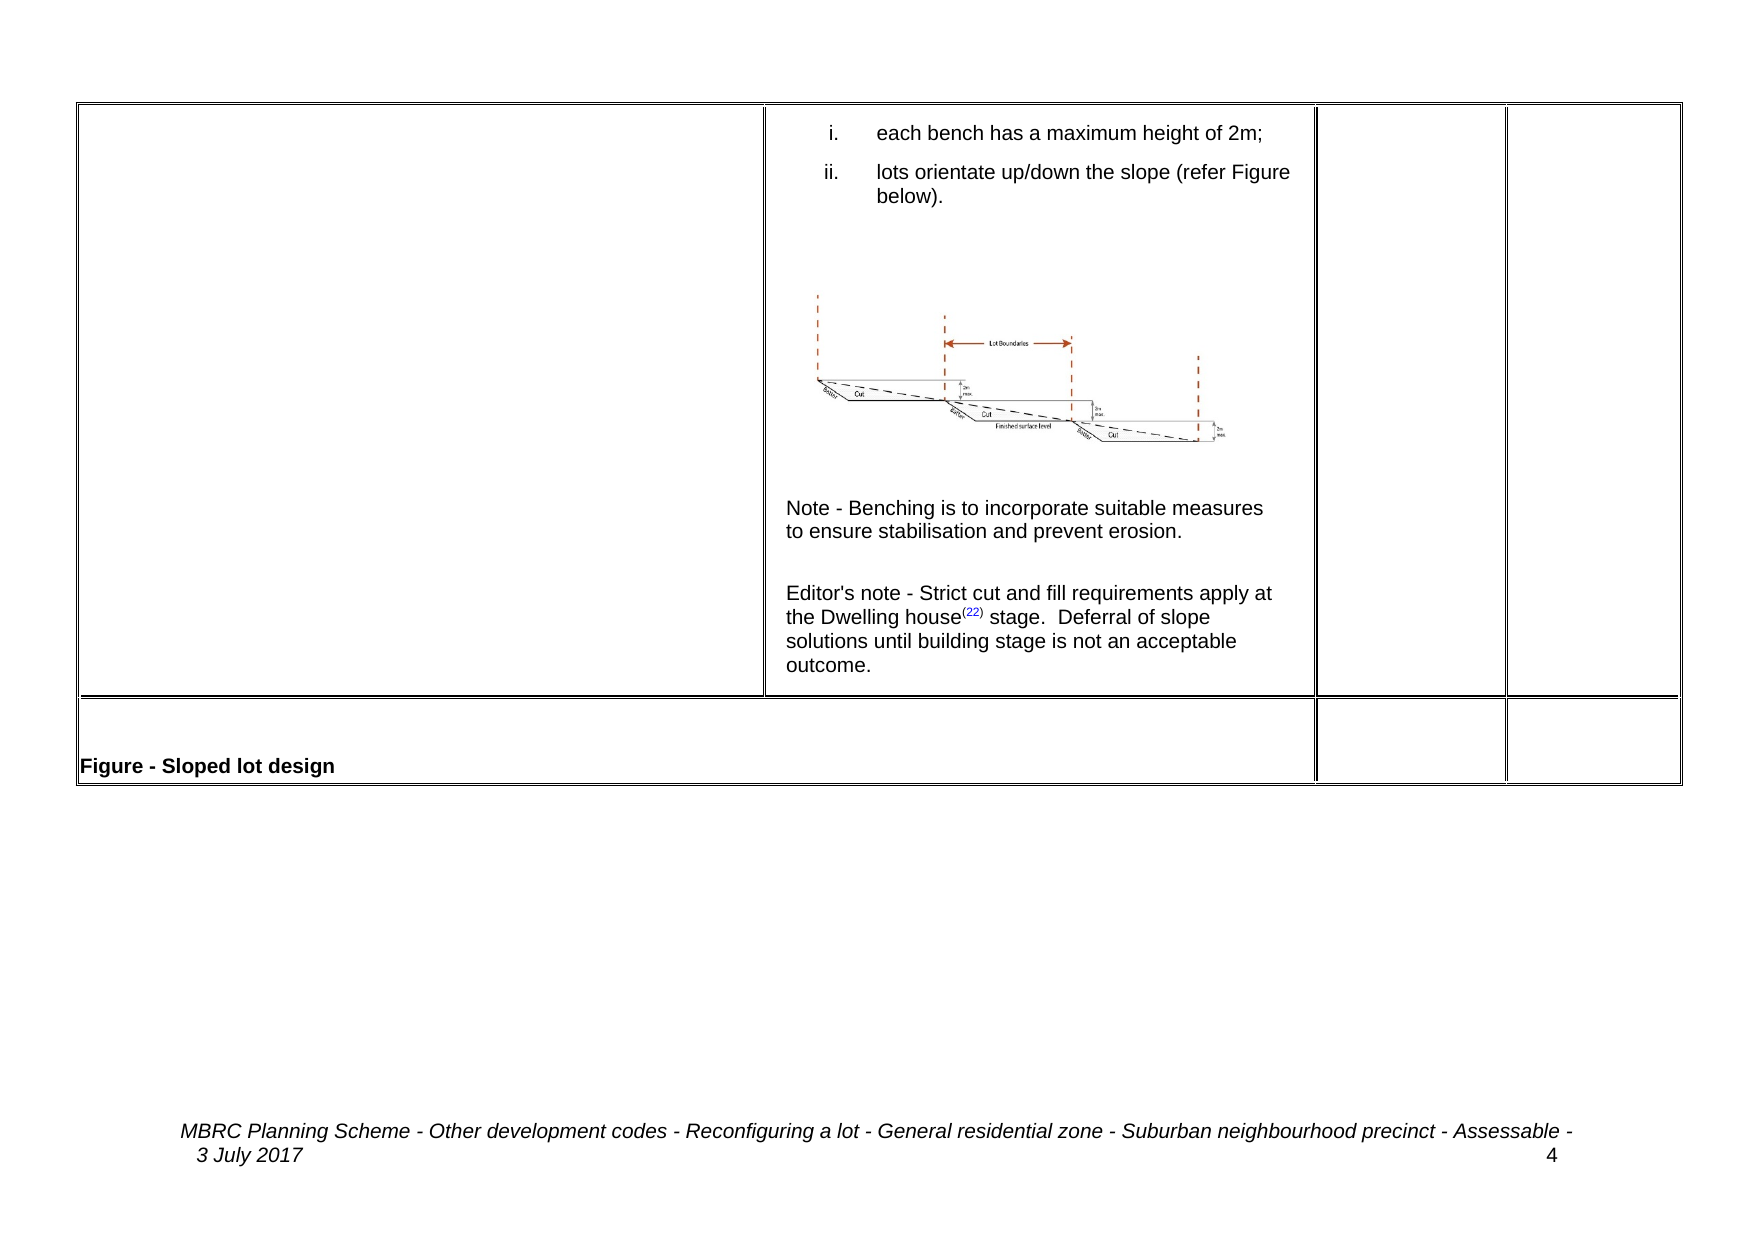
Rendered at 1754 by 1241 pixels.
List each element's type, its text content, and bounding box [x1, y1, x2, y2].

table_cell [1507, 695, 1680, 782]
table_cell [1507, 105, 1680, 695]
table_cell [1316, 699, 1507, 782]
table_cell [765, 103, 1316, 695]
table_cell [1316, 105, 1507, 695]
picture [813, 290, 1228, 448]
table_cell Figure - Sloped lot design [79, 695, 1316, 782]
